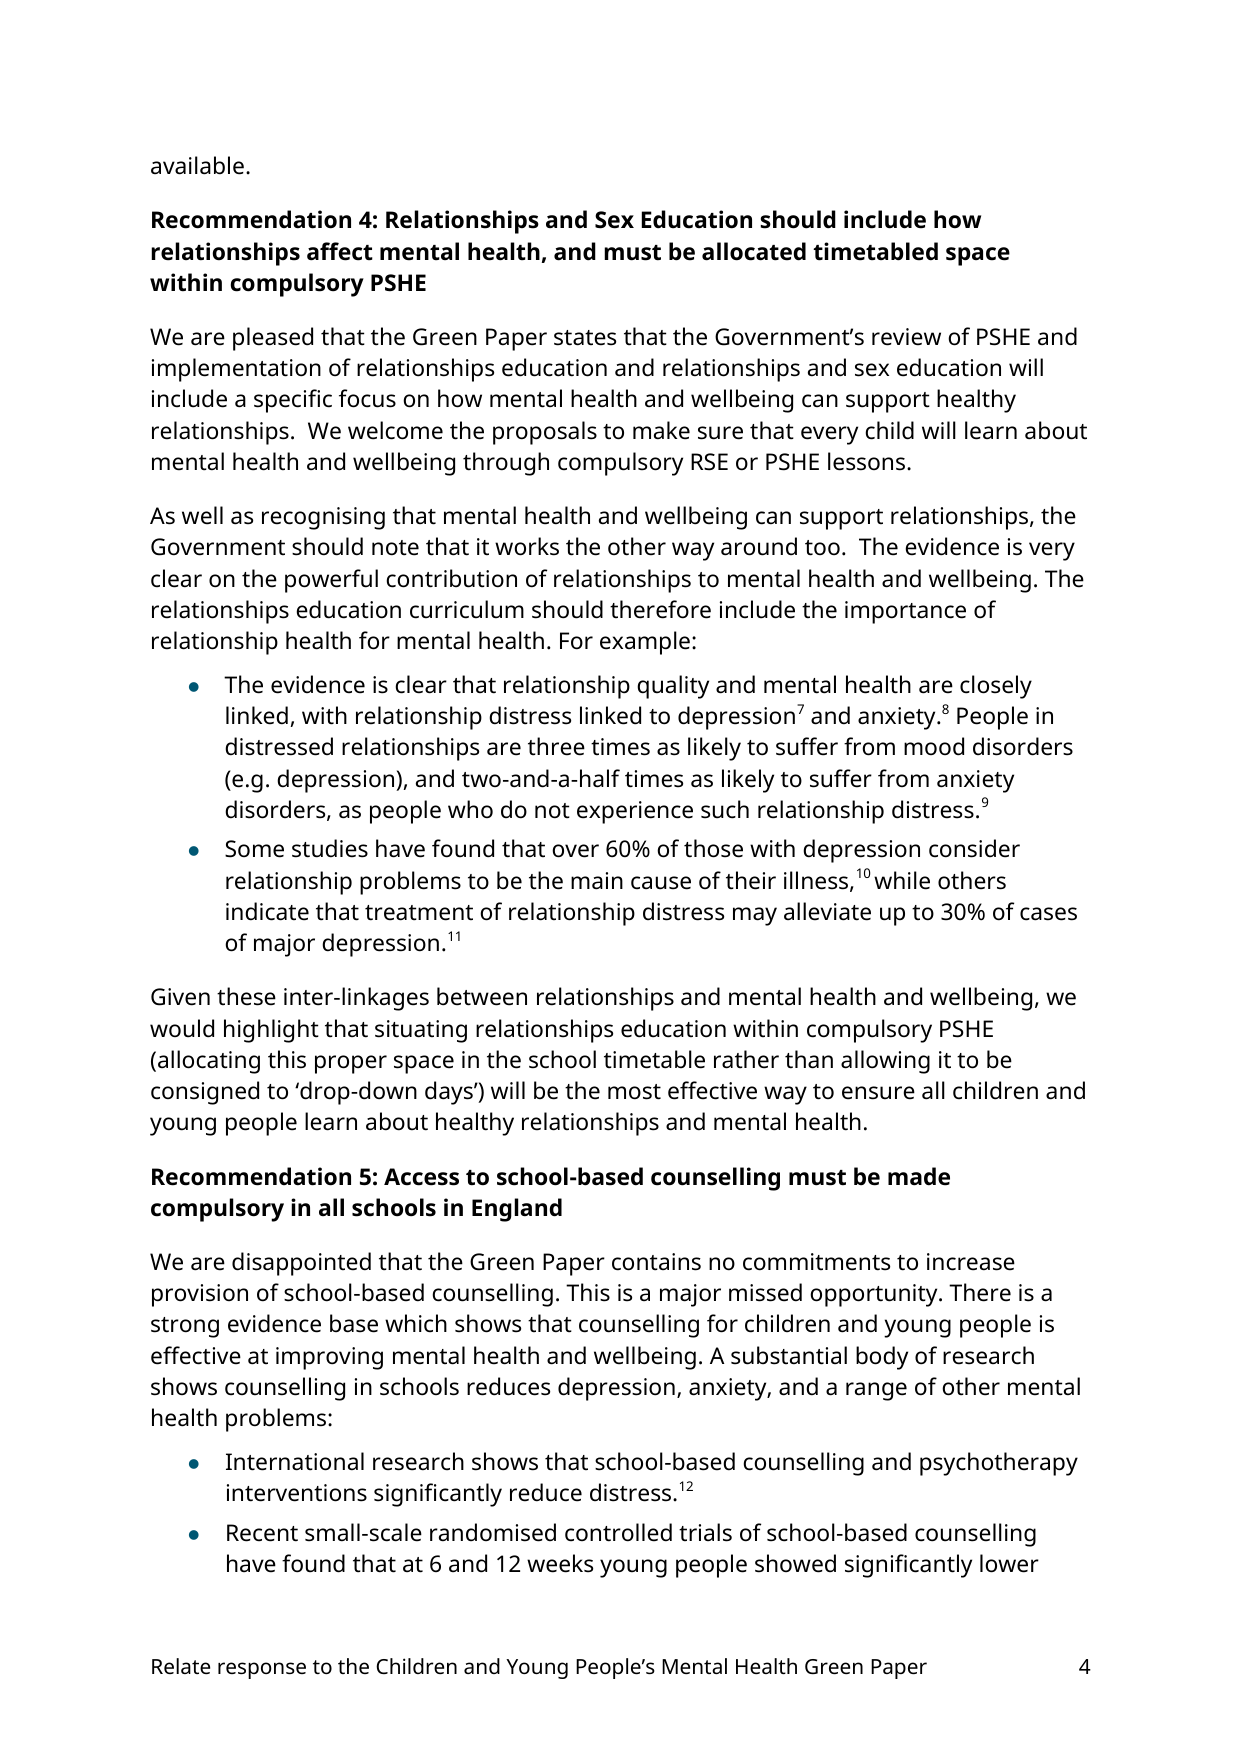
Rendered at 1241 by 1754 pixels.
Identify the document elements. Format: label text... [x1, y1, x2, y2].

text Given these inter-linkages between relationships and mental health and wellbeing, we would highlight that situating relationships education within compulsory PSHE (allocating this proper space in the school timetable rather than allowing it to be consigned to ‘drop-down days’) will be the most effective way to ensure all children and young people learn about healthy relationships and mental health. [150, 981, 1090, 1137]
text Recommendation 4: Relationships and Sex Education should include how relationships affect mental health, and must be allocated timetabled space within compulsory PSHE [150, 204, 1090, 298]
text We are disappointed that the Green Paper contains no commitments to increase provision of school-based counselling. This is a major missed opportunity. There is a strong evidence base which shows that counselling for children and young people is effective at improving mental health and wellbeing. A substantial body of research shows counselling in schools reduces depression, anxiety, and a range of other mental health problems: [150, 1246, 1090, 1433]
text We are pleased that the Green Paper states that the Government’s review of PSHE and implementation of relationships education and relationships and sex education will include a specific focus on how mental health and wellbeing can support healthy relationships. We welcome the proposals to make sure that every child will learn about mental health and wellbeing through compulsory RSE or PSHE lessons. [150, 321, 1090, 477]
list Some studies have found that over 60% of those with depression consider relationship problems to be the main cause of their illness, while others indicate that treatment of relationship distress may alleviate up to 30% of cases of major depression. [187, 833, 1090, 958]
list The evidence is clear that relationship quality and mental health are closely linked, with relationship distress linked to depression and anxiety. People in distressed relationships are three times as likely to suffer from mood disorders (e.g. depression), and two-and-a-half times as likely to suffer from anxiety disorders, as people who do not experience such relationship distress. [187, 669, 1090, 825]
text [150, 150, 1090, 181]
text As well as recognising that mental health and wellbeing can support relationships, the Government should note that it works the other way around too. The evidence is very clear on the powerful contribution of relationships to mental health and wellbeing. The relationships education curriculum should therefore include the importance of relationship health for mental health. For example: [150, 500, 1090, 656]
list International research shows that school-based counselling and psychotherapy interventions significantly reduce distress. [187, 1446, 1090, 1508]
text Recommendation 5: Access to school-based counselling must be made compulsory in all schools in England [150, 1160, 1090, 1223]
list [187, 1517, 1090, 1579]
